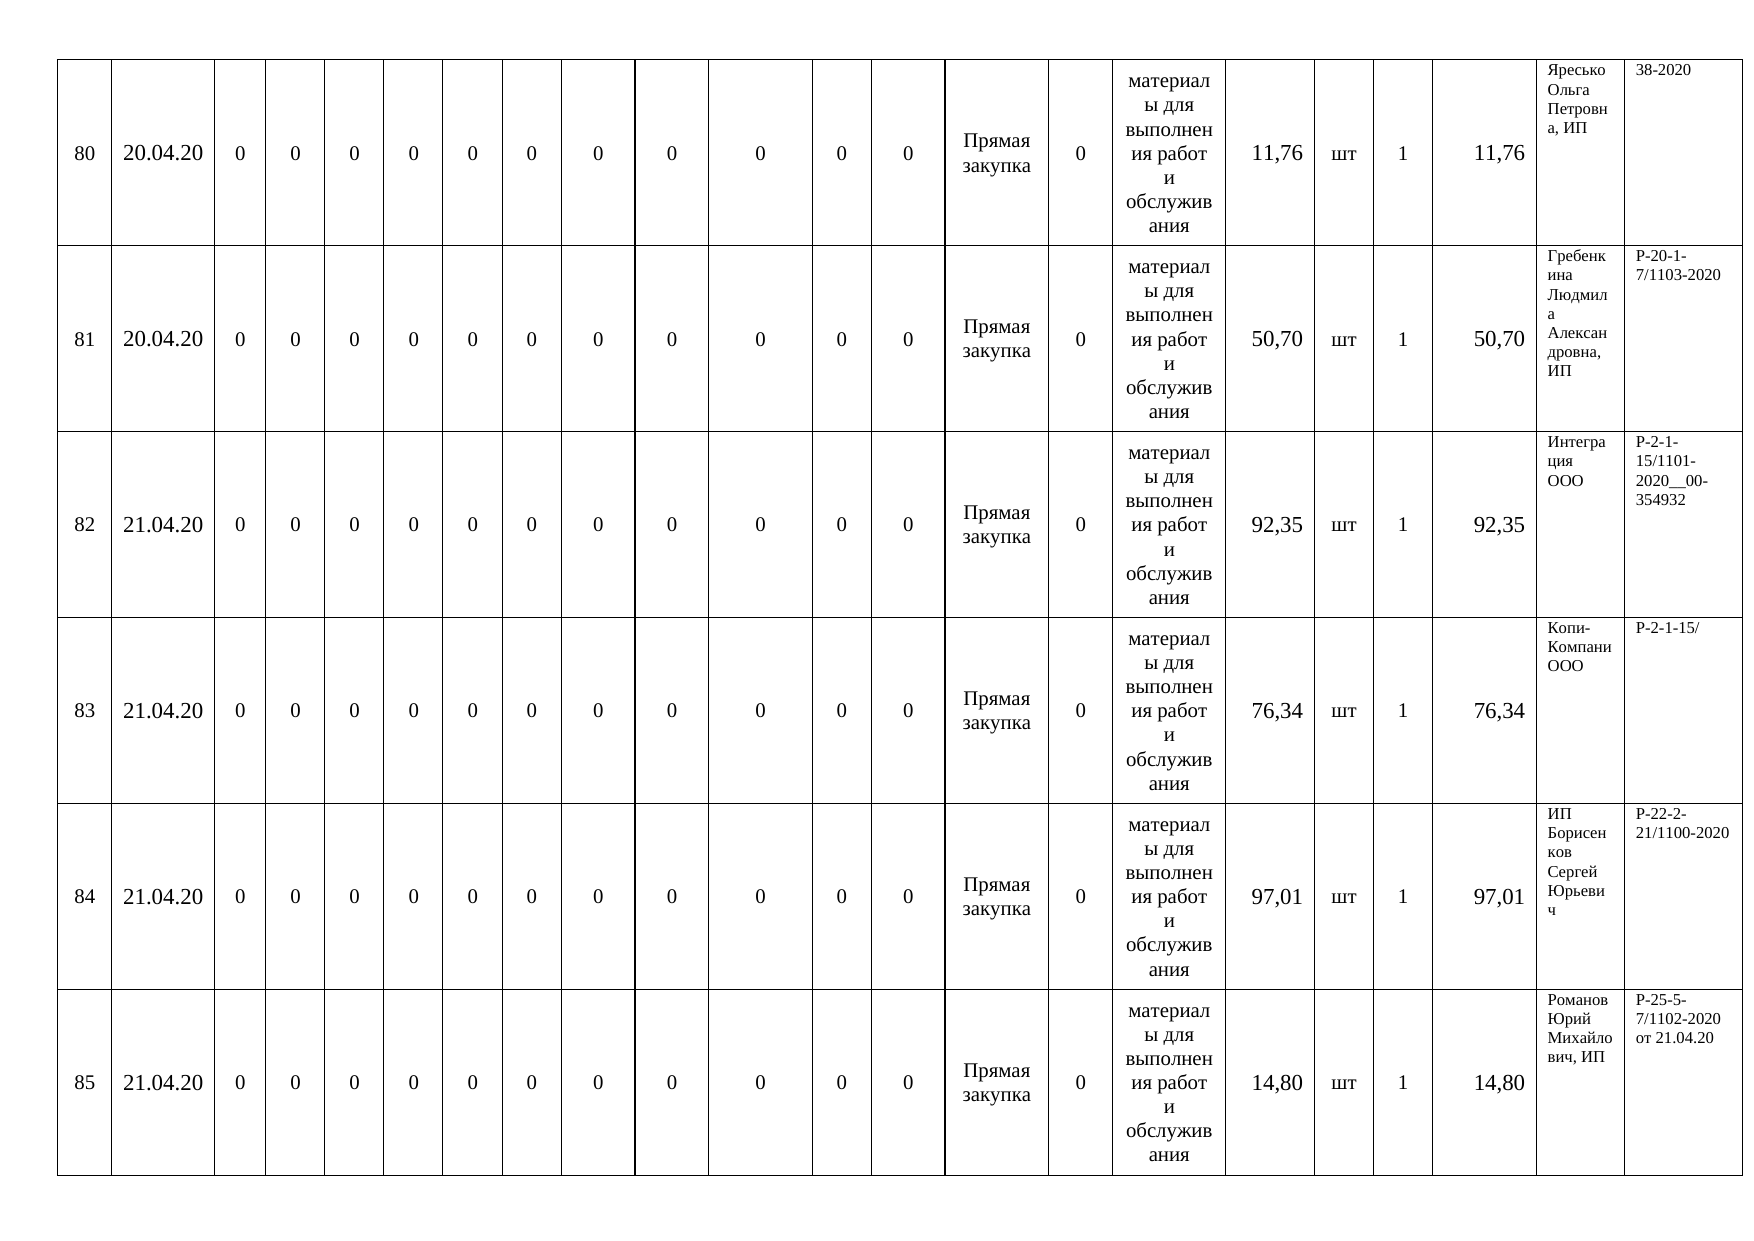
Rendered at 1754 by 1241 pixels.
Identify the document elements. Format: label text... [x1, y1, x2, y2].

table_cell 0 [813, 60, 871, 245]
table_cell Прямая закупка [946, 804, 1048, 989]
table_cell ИП Борисенков Сергей Юрьевич [1537, 804, 1624, 989]
table_cell 0 [443, 432, 502, 617]
table_cell 0 [215, 804, 265, 989]
table_cell 0 [215, 246, 265, 431]
table_cell 0 [384, 990, 442, 1175]
table_cell 0 [503, 804, 561, 989]
table_cell 0 [709, 60, 812, 245]
table_cell 0 [1049, 804, 1112, 989]
table_cell 0 [215, 618, 265, 803]
table_cell 21.04.20 [112, 618, 214, 803]
table_cell 0 [872, 60, 944, 245]
table_cell Гребенкина Людмила Александровна, ИП [1537, 246, 1624, 431]
table_cell 0 [325, 990, 383, 1175]
table_cell 92,35 [1433, 432, 1536, 617]
table_cell 50,70 [1433, 246, 1536, 431]
table_cell 0 [813, 432, 871, 617]
table_cell 0 [215, 990, 265, 1175]
table_cell 0 [266, 618, 324, 803]
table_cell 21.04.20 [112, 432, 214, 617]
table_cell Интеграция ООО [1537, 432, 1624, 617]
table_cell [1113, 990, 1225, 1175]
table_cell 0 [709, 990, 812, 1175]
table_cell 97,01 [1433, 804, 1536, 989]
table_cell Р-20-1-7/1103-2020 [1625, 246, 1742, 431]
table_cell 83 [58, 618, 111, 803]
table_cell 0 [215, 60, 265, 245]
table_cell 0 [1049, 60, 1112, 245]
table_cell 11,76 [1433, 60, 1536, 245]
table_cell 0 [562, 246, 634, 431]
table_cell шт [1315, 804, 1373, 989]
table_cell 0 [443, 990, 502, 1175]
table_cell шт [1315, 990, 1373, 1175]
table_cell материалы для выполнения работ и обслуживания [1113, 432, 1225, 617]
table_cell шт [1315, 60, 1373, 245]
table_cell 20.04.20 [112, 60, 214, 245]
table_cell 20.04.20 [112, 246, 214, 431]
table_cell шт [1315, 432, 1373, 617]
table_cell 0 [813, 618, 871, 803]
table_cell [1113, 246, 1225, 431]
table_cell 0 [1049, 990, 1112, 1175]
table_cell 76,34 [1433, 618, 1536, 803]
table_cell 38-2020 [1625, 60, 1742, 245]
table_cell Романов Юрий Михайлович, ИП [1537, 990, 1624, 1175]
table_cell 11,76 [1226, 60, 1314, 245]
table_cell Р-25-5-7/1102-2020 от 21.04.20 [1625, 990, 1742, 1175]
table_cell 0 [1049, 618, 1112, 803]
table_cell 84 [58, 804, 111, 989]
table_cell 0 [709, 618, 812, 803]
table_cell шт [1315, 246, 1373, 431]
table_cell 0 [443, 804, 502, 989]
table_cell материалы для выполнения работ и обслуживания [1113, 618, 1225, 803]
table_cell 0 [562, 990, 634, 1175]
table_cell 92,35 [1226, 432, 1314, 617]
table_cell Прямая закупка [946, 60, 1048, 245]
table_cell шт [1315, 618, 1373, 803]
table_cell 82 [58, 432, 111, 617]
table_cell 1 [1374, 990, 1432, 1175]
table_cell Прямая закупка [946, 990, 1048, 1175]
table_cell 0 [709, 432, 812, 617]
table_cell 0 [503, 246, 561, 431]
table_cell 0 [1049, 246, 1112, 431]
table_cell 0 [384, 432, 442, 617]
table_cell 0 [562, 60, 634, 245]
table_cell 1 [1374, 804, 1432, 989]
table_cell 21.04.20 [112, 990, 214, 1175]
table_cell Р-2-1-15/1101-2020__00-354932 [1625, 432, 1742, 617]
table_cell 0 [872, 432, 944, 617]
table_cell 0 [443, 618, 502, 803]
table_cell 0 [636, 60, 708, 245]
table_cell 0 [636, 618, 708, 803]
table_cell 0 [709, 246, 812, 431]
table_cell 0 [325, 618, 383, 803]
table_cell Прямая закупка [946, 432, 1048, 617]
table_cell 0 [872, 990, 944, 1175]
table_cell 0 [384, 804, 442, 989]
table_cell Прямая закупка [946, 618, 1048, 803]
table_cell 0 [813, 246, 871, 431]
table_cell 81 [58, 246, 111, 431]
table_cell 1 [1374, 60, 1432, 245]
table_cell 0 [325, 804, 383, 989]
table_cell Р-22-2-21/1100-2020 [1625, 804, 1742, 989]
table_cell 0 [709, 804, 812, 989]
table_cell 0 [503, 990, 561, 1175]
table_cell 97,01 [1226, 804, 1314, 989]
table_cell 0 [562, 432, 634, 617]
table_cell 80 [58, 60, 111, 245]
table_cell 0 [325, 246, 383, 431]
table_cell 0 [813, 804, 871, 989]
table_cell 0 [503, 60, 561, 245]
table_cell 0 [503, 432, 561, 617]
table_cell 0 [636, 804, 708, 989]
table_cell 0 [562, 618, 634, 803]
table_cell 0 [636, 246, 708, 431]
table_cell 0 [1049, 432, 1112, 617]
table_cell 0 [636, 990, 708, 1175]
table_cell 0 [562, 804, 634, 989]
table_cell 0 [443, 246, 502, 431]
table_cell 14,80 [1433, 990, 1536, 1175]
table_cell 0 [636, 432, 708, 617]
table_cell 1 [1374, 618, 1432, 803]
table_cell 0 [325, 432, 383, 617]
table_cell 76,34 [1226, 618, 1314, 803]
table_cell Прямая закупка [946, 246, 1048, 431]
table_cell 14,80 [1226, 990, 1314, 1175]
table_cell Копи-Компани ООО [1537, 618, 1624, 803]
table_cell 50,70 [1226, 246, 1314, 431]
table_cell материалы для выполнения работ и обслуживания [1113, 804, 1225, 989]
table_cell 21.04.20 [112, 804, 214, 989]
table_cell 0 [443, 60, 502, 245]
table_cell 0 [266, 60, 324, 245]
table_cell 1 [1374, 432, 1432, 617]
table_cell 0 [325, 60, 383, 245]
table_cell 1 [1374, 246, 1432, 431]
table_cell Р-2-1-15/ [1625, 618, 1742, 803]
table_cell 0 [266, 804, 324, 989]
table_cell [1113, 60, 1225, 245]
table_cell 0 [503, 618, 561, 803]
table_cell 0 [384, 246, 442, 431]
table_cell 85 [58, 990, 111, 1175]
table_cell 0 [266, 246, 324, 431]
table_cell 0 [266, 432, 324, 617]
table_cell 0 [872, 618, 944, 803]
table_cell 0 [215, 432, 265, 617]
table_cell 0 [813, 990, 871, 1175]
table_cell 0 [872, 246, 944, 431]
table_cell 0 [384, 60, 442, 245]
table_cell 0 [872, 804, 944, 989]
table_cell 0 [384, 618, 442, 803]
table_cell Яресько Ольга Петровна, ИП [1537, 60, 1624, 245]
table_cell 0 [266, 990, 324, 1175]
